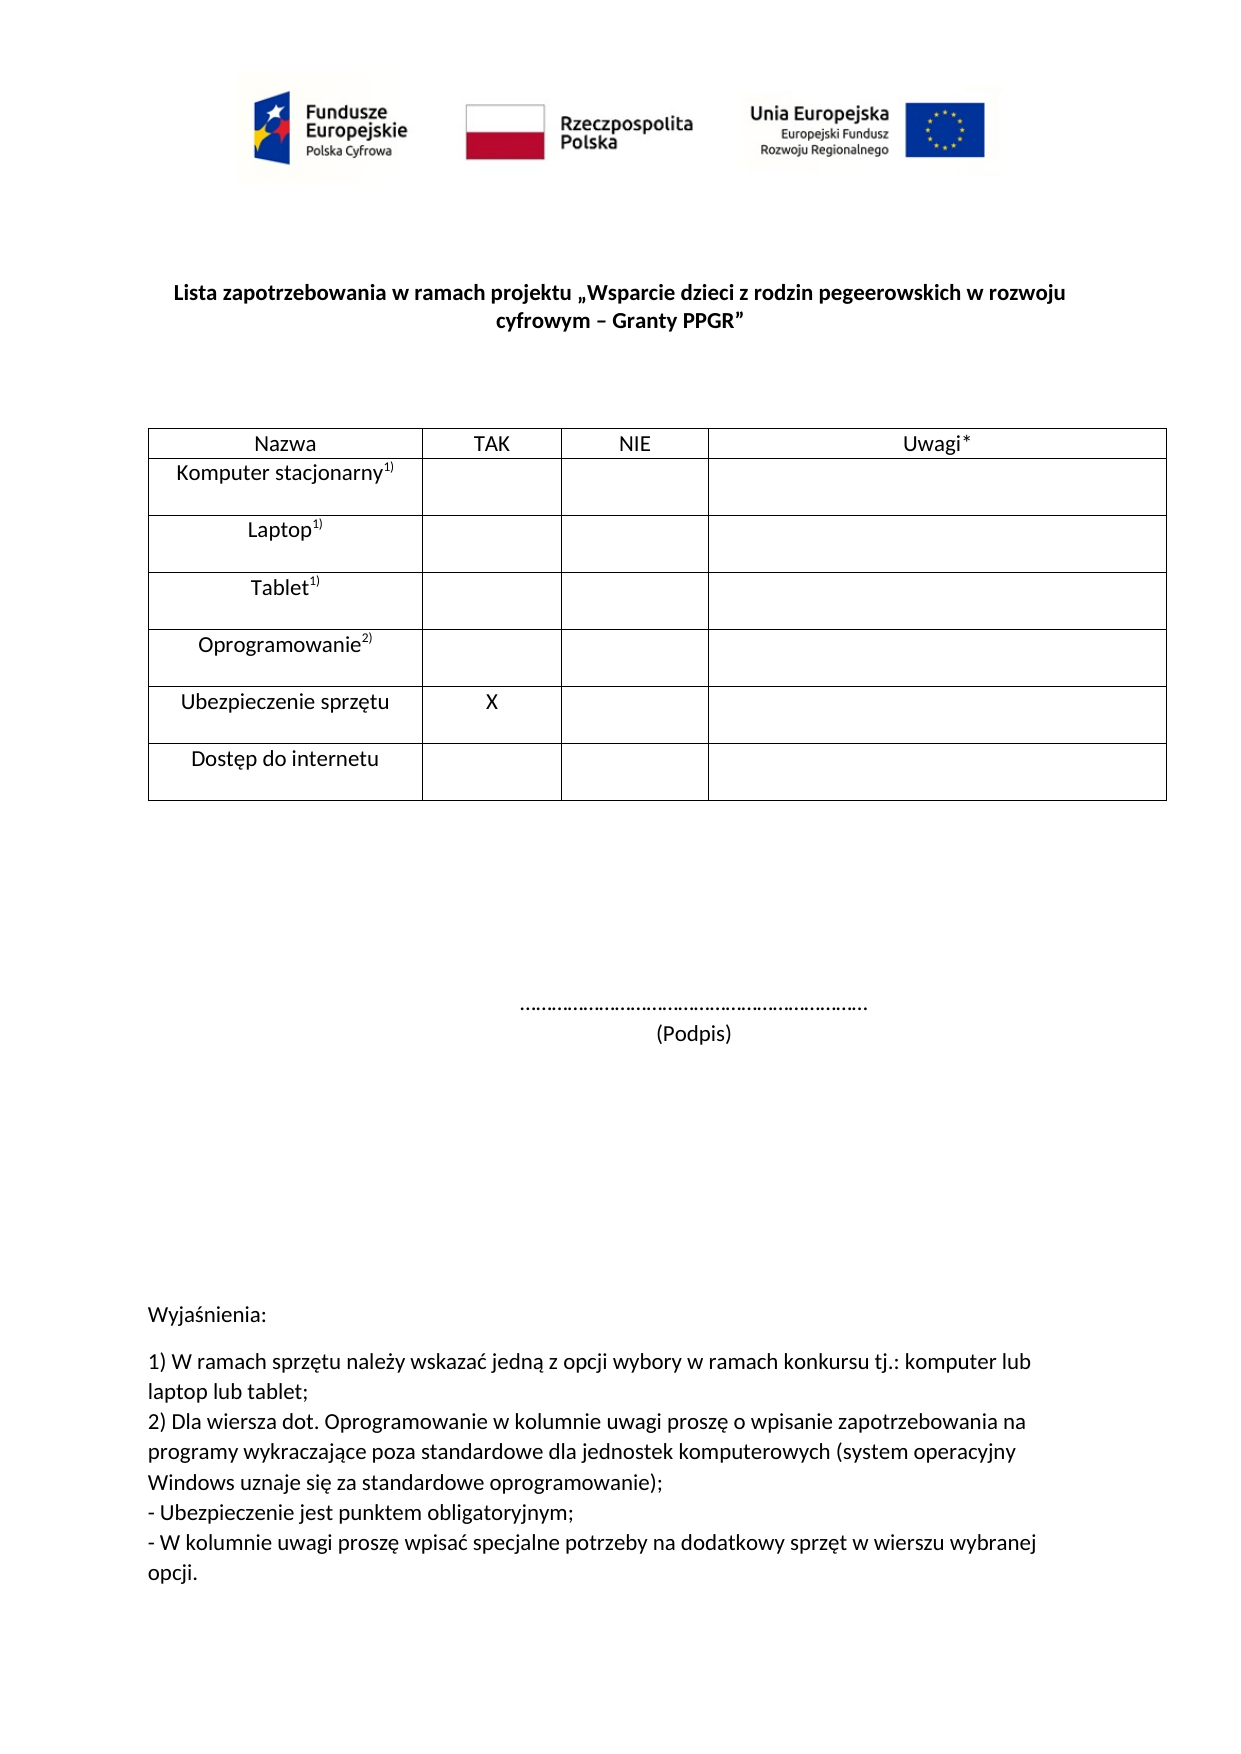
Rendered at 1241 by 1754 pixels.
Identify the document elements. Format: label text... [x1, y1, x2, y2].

table_cell X [423, 687, 561, 743]
table_cell [709, 744, 1166, 800]
table_cell Oprogramowanie2) [149, 630, 422, 686]
table_cell Tablet1) [149, 573, 422, 629]
table_cell [709, 516, 1166, 572]
table_cell [709, 459, 1166, 514]
table_cell [709, 573, 1166, 629]
table_cell [423, 516, 561, 572]
text - Ubezpieczenie jest punktem obligatoryjnym; [148, 1498, 1093, 1526]
table_cell [709, 687, 1166, 743]
table_cell Ubezpieczenie sprzętu [149, 687, 422, 743]
table_cell [562, 744, 708, 800]
table_header TAK [423, 429, 561, 457]
table_cell [423, 744, 561, 800]
table_cell [562, 516, 708, 572]
text Lista zapotrzebowania w ramach projektu „Wsparcie dzieci z rodzin pegeerowskich w rozwoju cyfrowym – Granty PPGR” [148, 278, 1093, 334]
text ………………………………………………………… [221, 988, 1093, 1016]
table_cell [709, 630, 1166, 686]
table_cell [562, 459, 708, 514]
table_header Uwagi* [709, 429, 1166, 457]
table_cell Laptop1) [149, 516, 422, 572]
table_cell Dostęp do internetu [149, 744, 422, 800]
table_cell [423, 459, 561, 514]
text - W kolumnie uwagi proszę wpisać specjalne potrzeby na dodatkowy sprzęt w wierszu wybranej opcji. [148, 1528, 1093, 1586]
text 2) Dla wiersza dot. Oprogramowanie w kolumnie uwagi proszę o wpisanie zapotrzebowania na programy wykraczające poza standardowe dla jednostek komputerowych (system operacyjny Windows uznaje się za standardowe oprogramowanie); [148, 1407, 1093, 1496]
text Wyjaśnienia: [148, 1300, 1093, 1328]
table_cell [423, 573, 561, 629]
table_cell [562, 630, 708, 686]
table_cell [562, 687, 708, 743]
table_header Nazwa [149, 429, 422, 457]
table_cell [423, 630, 561, 686]
table_header NIE [562, 429, 708, 457]
text 1) W ramach sprzętu należy wskazać jedną z opcji wybory w ramach konkursu tj.: komputer lub laptop lub tablet; [148, 1347, 1093, 1405]
table_cell [562, 573, 708, 629]
table_cell Komputer stacjonarny1) [149, 459, 422, 514]
picture [237, 73, 1003, 185]
text (Podpis) [221, 1019, 1093, 1047]
